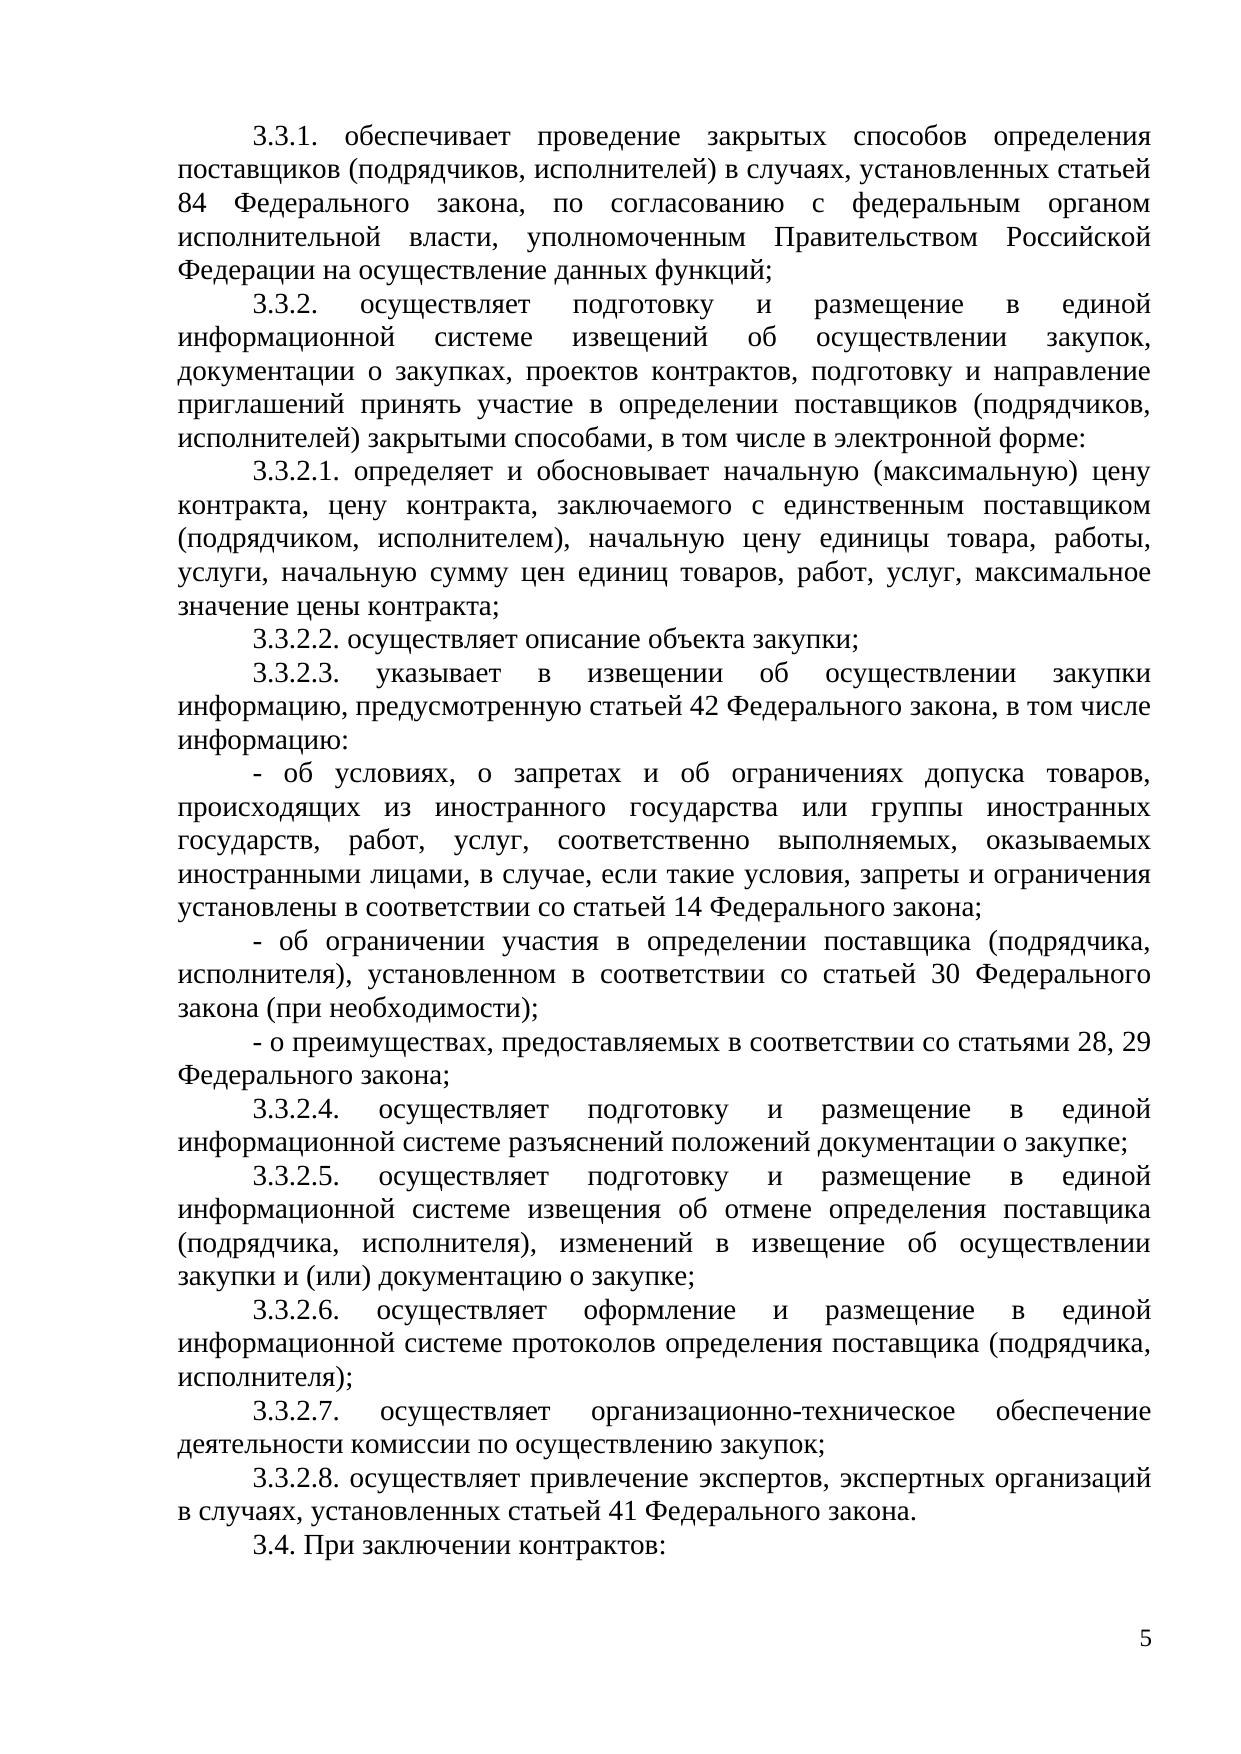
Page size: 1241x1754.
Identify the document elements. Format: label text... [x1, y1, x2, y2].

text - об условиях, о запретах и об ограничениях допуска товаров, происходящих из иностранного государства или группы иностранных государств, работ, услуг, соответственно выполняемых, оказываемых иностранными лицами, в случае, если такие условия, запреты и ограничения установлены в соответствии со статьей 14 Федерального закона; [177, 755, 1152, 923]
text 3.3.2.3. указывает в извещении об осуществлении закупки информацию, предусмотренную статьей 42 Федерального закона, в том числе информацию: [177, 655, 1152, 755]
text 3.3.2.2. осуществляет описание объекта закупки; [177, 621, 1152, 655]
text 3.3.2.6. осуществляет оформление и размещение в единой информационной системе протоколов определения поставщика (подрядчика, исполнителя); [177, 1292, 1152, 1393]
text 3.4. При заключении контрактов: [177, 1527, 1152, 1560]
text 3.3.2.8. осуществляет привлечение экспертов, экспертных организаций в случаях, установленных статьей 41 Федерального закона. [177, 1460, 1152, 1527]
text 3.3.1. обеспечивает проведение закрытых способов определения поставщиков (подрядчиков, исполнителей) в случаях, установленных статьей 84 Федерального закона, по согласованию с федеральным органом исполнительной власти, уполномоченным Правительством Российской Федерации на осуществление данных функций; [177, 118, 1152, 286]
text - об ограничении участия в определении поставщика (подрядчика, исполнителя), установленном в соответствии со статьей 30 Федерального закона (при необходимости); [177, 923, 1152, 1024]
text - о преимуществах, предоставляемых в соответствии со статьями 28, 29 Федерального закона; [177, 1024, 1152, 1091]
text 3.3.2.1. определяет и обосновывает начальную (максимальную) цену контракта, цену контракта, заключаемого с единственным поставщиком (подрядчиком, исполнителем), начальную цену единицы товара, работы, услуги, начальную сумму цен единиц товаров, работ, услуг, максимальное значение цены контракта; [177, 453, 1152, 621]
text 3.3.2.4. осуществляет подготовку и размещение в единой информационной системе разъяснений положений документации о закупке; [177, 1091, 1152, 1158]
text 3.3.2. осуществляет подготовку и размещение в единой информационной системе извещений об осуществлении закупок, документации о закупках, проектов контрактов, подготовку и направление приглашений принять участие в определении поставщиков (подрядчиков, исполнителей) закрытыми способами, в том числе в электронной форме: [177, 286, 1152, 453]
text 3.3.2.7. осуществляет организационно-техническое обеспечение деятельности комиссии по осуществлению закупок; [177, 1393, 1152, 1460]
text 3.3.2.5. осуществляет подготовку и размещение в единой информационной системе извещения об отмене определения поставщика (подрядчика, исполнителя), изменений в извещение об осуществлении закупки и (или) документацию о закупке; [177, 1158, 1152, 1292]
